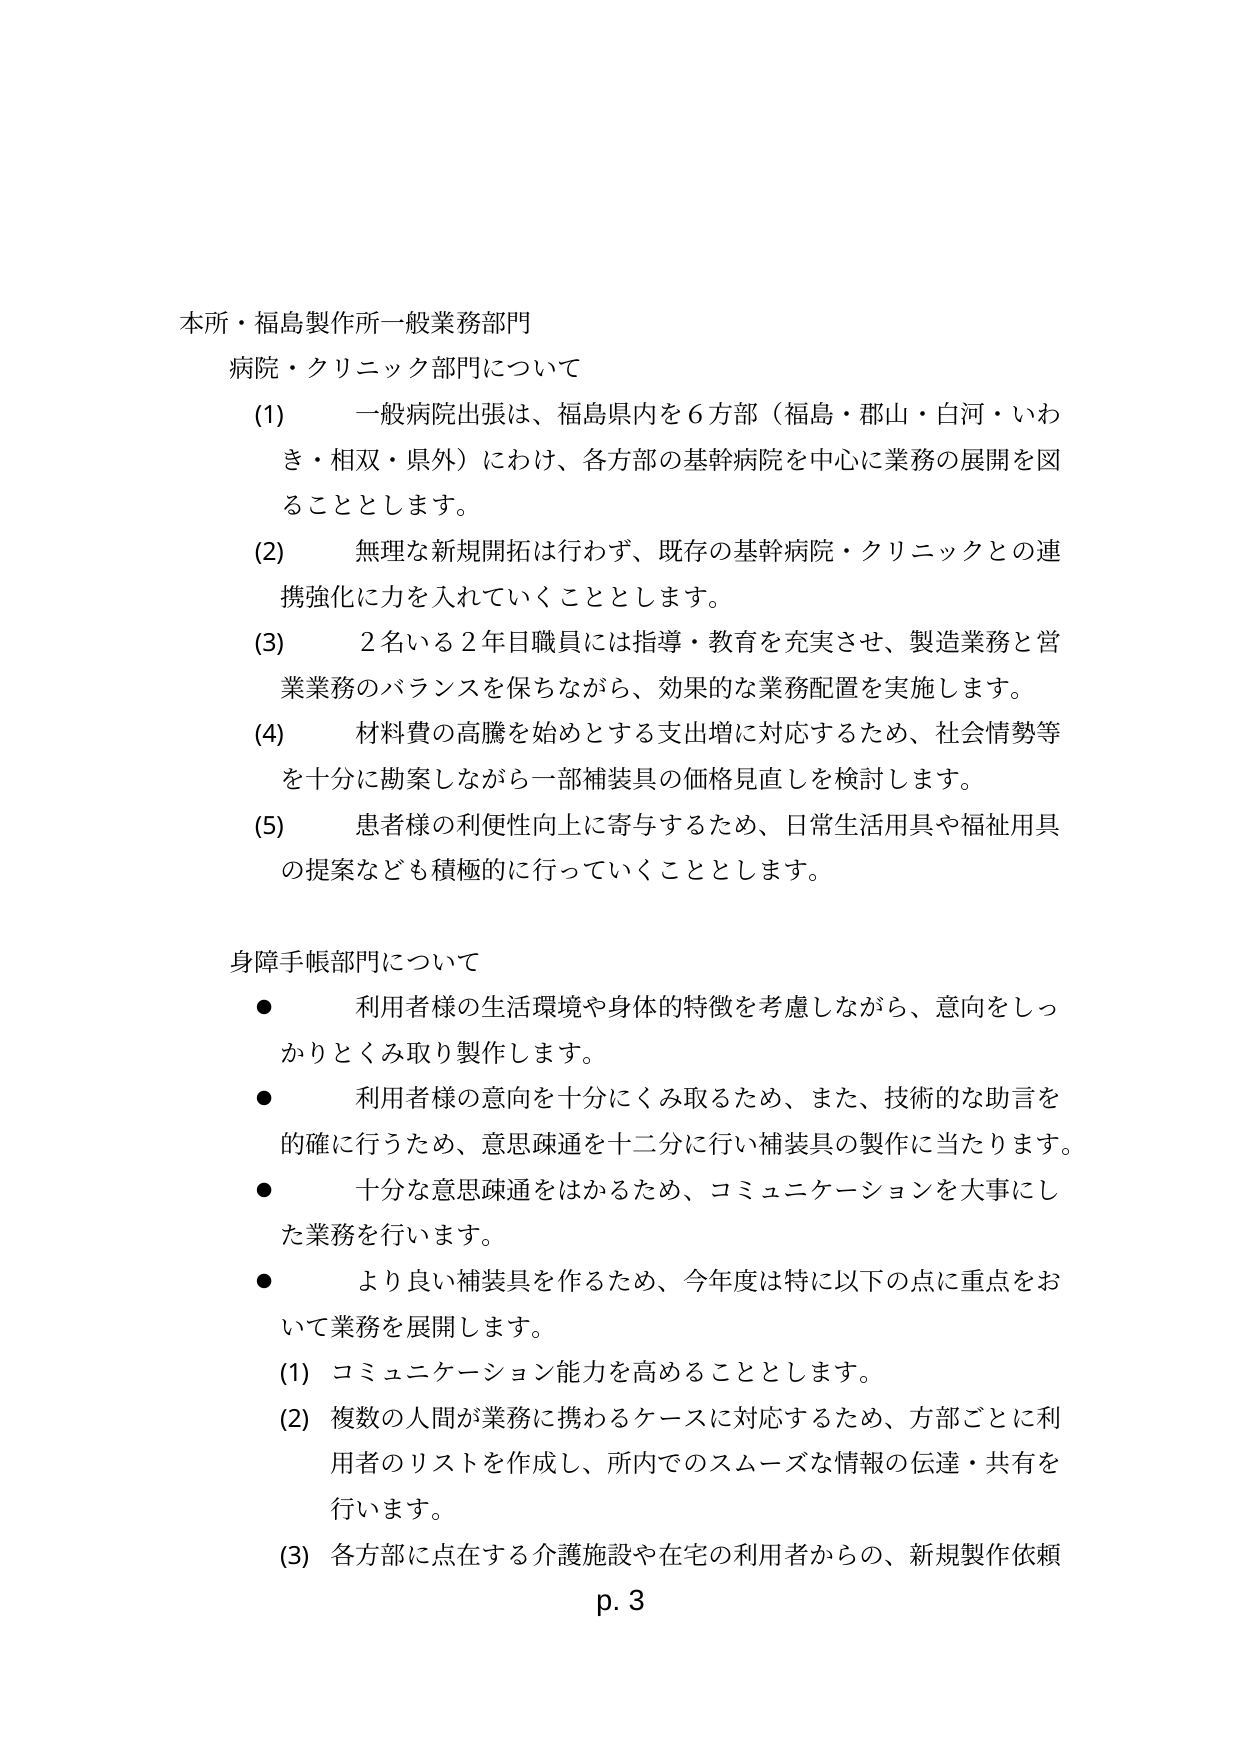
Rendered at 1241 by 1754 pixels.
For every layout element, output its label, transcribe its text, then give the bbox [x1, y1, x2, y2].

list 利用者様の生活環境や身体的特徴を考慮しながら、意向をしっかりとくみ取り製作します。 [229, 983, 1061, 1074]
list 十分な意思疎通をはかるため、コミュニケーションを大事にした業務を行います。 [229, 1166, 1061, 1257]
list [266, 1531, 1061, 1576]
text 身障手帳部門について [204, 937, 1061, 983]
list 一般病院出張は、福島県内を６方部（福島・郡山・白河・いわき・相双・県外）にわけ、各方部の基幹病院を中心に業務の展開を図ることとします。 [232, 390, 1061, 527]
list 複数の人間が業務に携わるケースに対応するため、方部ごとに利用者のリストを作成し、所内でのスムーズな情報の伝達・共有を行います。 [266, 1394, 1061, 1531]
list 利用者様の意向を十分にくみ取るため、また、技術的な助言を的確に行うため、意思疎通を十二分に行い補装具の製作に当たります。 [229, 1074, 1061, 1166]
list より良い補装具を作るため、今年度は特に以下の点に重点をおいて業務を展開します。 [229, 1257, 1061, 1348]
list ２名いる２年目職員には指導・教育を充実させ、製造業務と営業業務のバランスを保ちながら、効果的な業務配置を実施します。 [232, 618, 1061, 709]
text 本所・福島製作所一般業務部門 [179, 299, 1061, 344]
text 病院・クリニック部門について [204, 344, 1061, 390]
list 患者様の利便性向上に寄与するため、日常生活用具や福祉用具の提案なども積極的に行っていくこととします。 [232, 801, 1061, 892]
list コミュニケーション能力を高めることとします。 [266, 1348, 1061, 1394]
list 材料費の高騰を始めとする支出増に対応するため、社会情勢等を十分に勘案しながら一部補装具の価格見直しを検討します。 [232, 709, 1061, 801]
list 無理な新規開拓は行わず、既存の基幹病院・クリニックとの連携強化に力を入れていくこととします。 [232, 527, 1061, 618]
